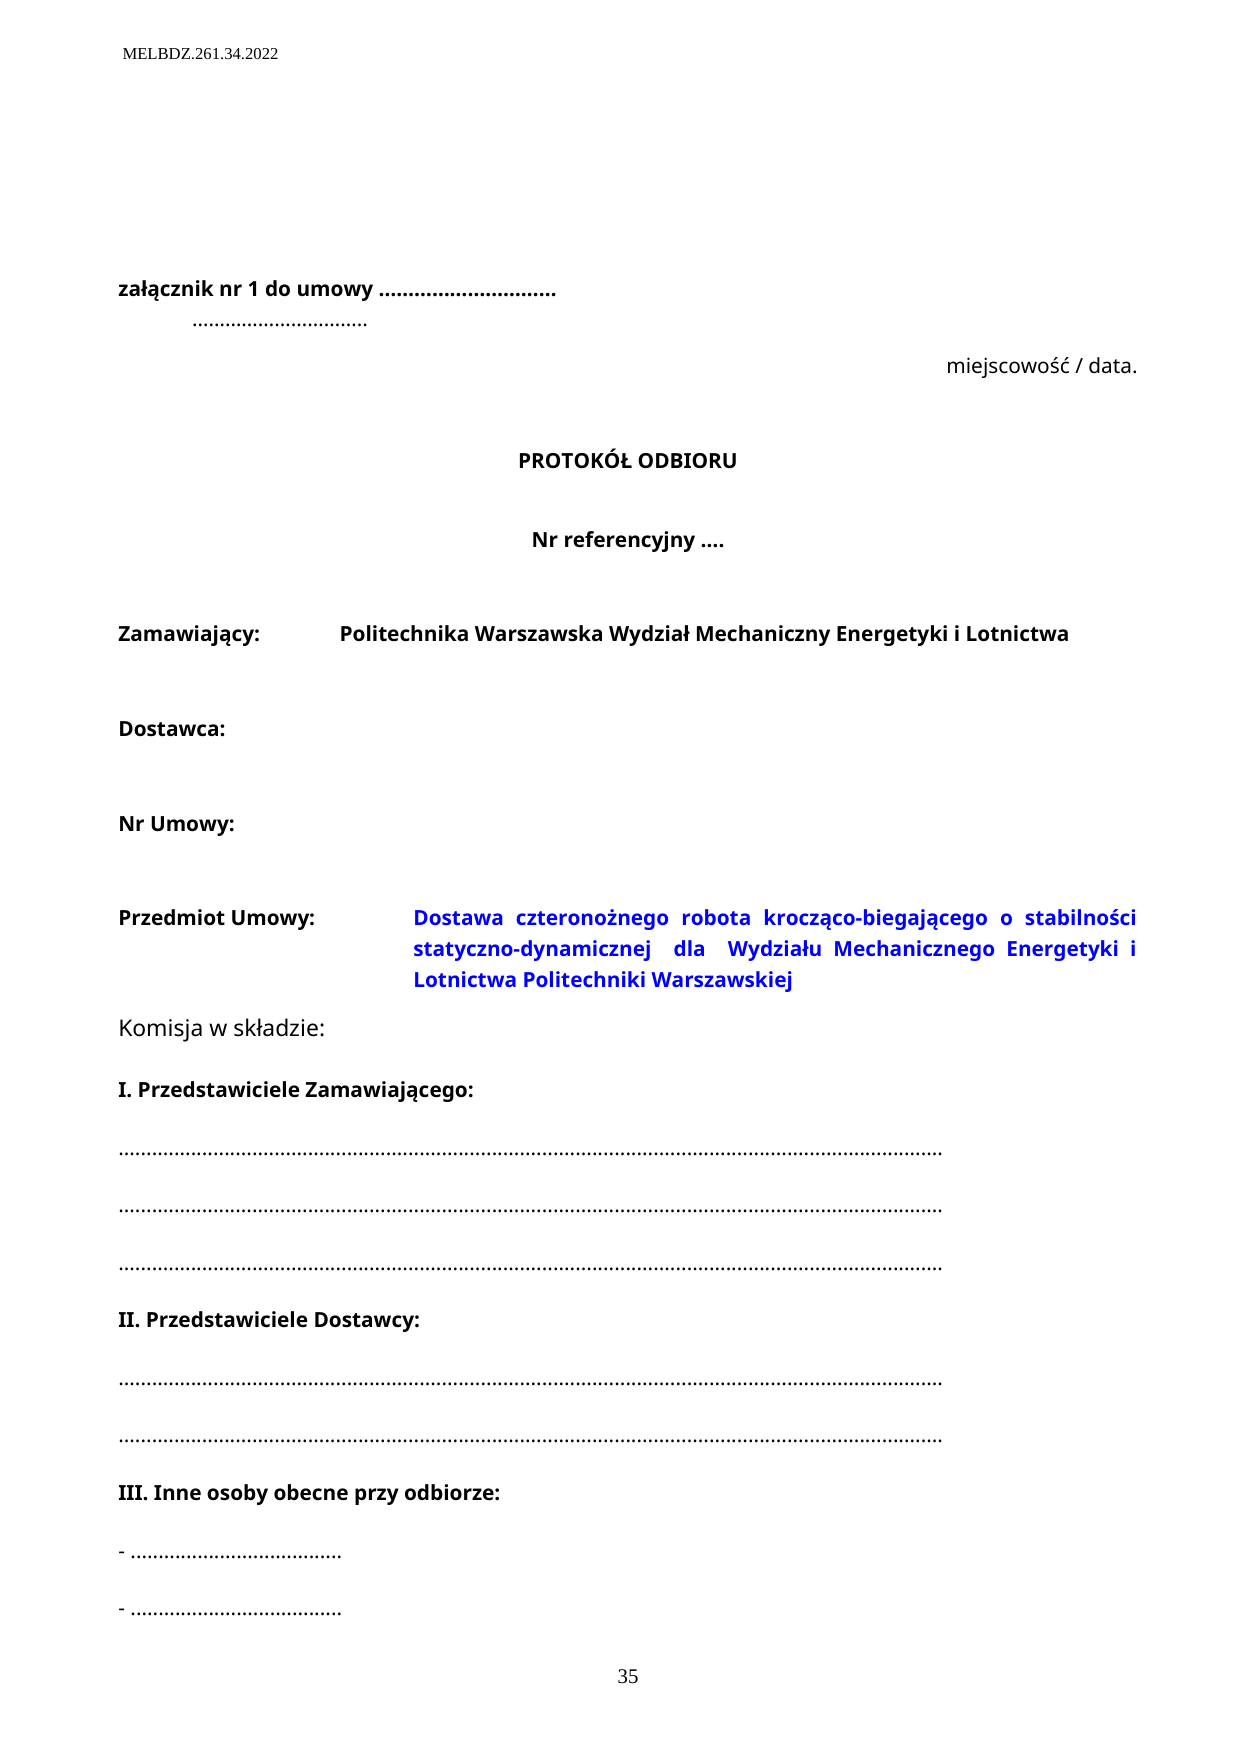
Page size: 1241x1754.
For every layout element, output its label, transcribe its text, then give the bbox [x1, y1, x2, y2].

text I. Przedstawiciele Zamawiającego: [118, 1075, 1138, 1103]
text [118, 1593, 1138, 1622]
text Nr referencyjny …. [118, 525, 1138, 553]
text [118, 1536, 1138, 1564]
text .................................................................................................................................................... [118, 1248, 1138, 1276]
text II. Przedstawiciele Dostawcy: [118, 1305, 1138, 1334]
text miejscowość / data. [118, 352, 1138, 380]
text III. Inne osoby obecne przy odbiorze: [118, 1478, 1138, 1507]
text Nr Umowy: [118, 809, 1138, 837]
text .................................................................................................................................................... [118, 1421, 1138, 1449]
text załącznik nr 1 do umowy ………………………… ………………………….. [118, 274, 1138, 333]
text Przedmiot Umowy: Dostawa czteronożnego robota krocząco-biegającego o stabilności statyczno-dynamicznej dla Wydziału Mechanicznego Energetyki i Lotnictwa Politechniki Warszawskiej [118, 903, 1138, 993]
text .................................................................................................................................................... [118, 1133, 1138, 1161]
text .................................................................................................................................................... [118, 1190, 1138, 1219]
text Komisja w składzie: [118, 1012, 1138, 1043]
text .................................................................................................................................................... [118, 1363, 1138, 1391]
text PROTOKÓŁ ODBIORU [118, 446, 1138, 506]
text Zamawiający: Politechnika Warszawska Wydział Mechaniczny Energetyki i Lotnictwa [118, 619, 1138, 648]
text Dostawca: [118, 714, 1138, 743]
